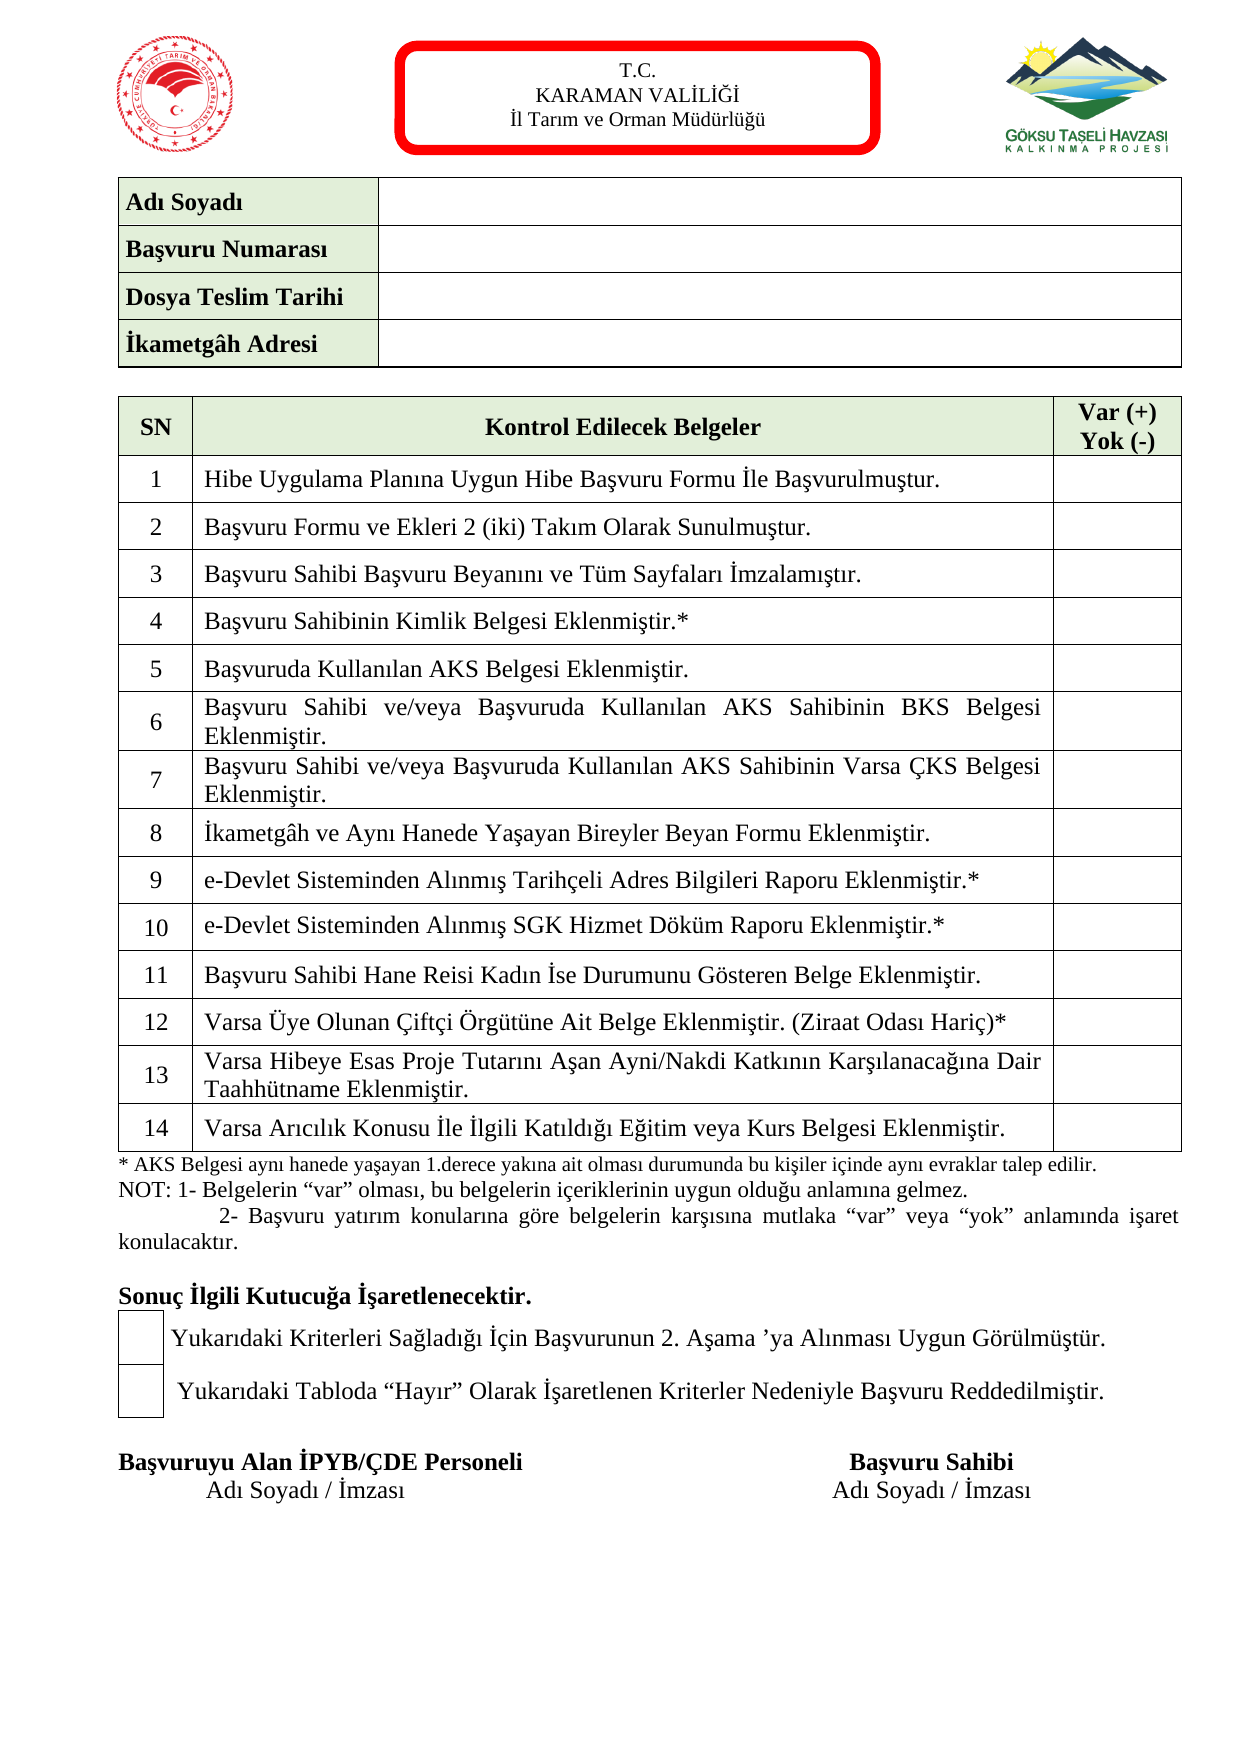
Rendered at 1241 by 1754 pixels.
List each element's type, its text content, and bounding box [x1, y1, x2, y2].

table_header [379, 178, 1181, 224]
table_cell [1054, 751, 1181, 808]
table_cell Varsa Hibeye Esas Proje Tutarını Aşan Ayni/Nakdi Katkının Karşılanacağına Dair Taahhütname Eklenmiştir. [193, 1046, 1053, 1103]
table_cell Varsa Arıcılık Konusu İle İlgili Katıldığı Eğitim veya Kurs Belgesi Eklenmiştir. [193, 1104, 1053, 1151]
table_cell [1054, 1046, 1181, 1103]
table_cell Başvuruda Kullanılan AKS Belgesi Eklenmiştir. [193, 645, 1053, 691]
text Adı Soyadı / İmzası Adı Soyadı / İmzası [118, 1476, 1181, 1504]
table_cell Varsa Üye Olunan Çiftçi Örgütüne Ait Belge Eklenmiştir. (Ziraat Odası Hariç)* [193, 999, 1053, 1045]
table_cell [119, 1365, 163, 1417]
text Başvuruyu Alan İPYB/ÇDE Personeli Başvuru Sahibi [118, 1447, 1181, 1476]
text 2- Başvuru yatırım konularına göre belgelerin karşısına mutlaka “var” veya “yok” anlamında işaret konulacaktır. [118, 1202, 1181, 1255]
table_cell [379, 273, 1181, 319]
table_cell 9 [119, 857, 192, 903]
text NOT: 1- Belgelerin “var” olması, bu belgelerin içeriklerinin uygun olduğu anlamına gelmez. [118, 1176, 1181, 1202]
table_cell 14 [119, 1104, 192, 1151]
table_cell [1054, 503, 1181, 549]
table_cell [1054, 999, 1181, 1045]
table_header Kontrol Edilecek Belgeler [193, 397, 1053, 455]
table_header [119, 1311, 163, 1363]
table_cell 10 [119, 904, 192, 950]
table_cell [1054, 904, 1181, 950]
table_cell İkametgâh ve Aynı Hanede Yaşayan Bireyler Beyan Formu Eklenmiştir. [193, 809, 1053, 856]
table_cell Başvuru Sahibinin Kimlik Belgesi Eklenmiştir.* [193, 598, 1053, 644]
table_cell Başvuru Sahibi ve/veya Başvuruda Kullanılan AKS Sahibinin BKS Belgesi Eklenmiştir. [193, 692, 1053, 750]
picture [116, 36, 233, 152]
table_cell Başvuru Formu ve Ekleri 2 (iki) Takım Olarak Sunulmuştur. [193, 503, 1053, 549]
table_header Yukarıdaki Kriterleri Sağladığı İçin Başvurunun 2. Aşama ’ya Alınması Uygun Görülmüştür. [164, 1310, 1181, 1363]
table_cell Dosya Teslim Tarihi [119, 273, 378, 319]
table_cell 5 [119, 645, 192, 691]
table_cell [1054, 598, 1181, 644]
table_cell [379, 226, 1181, 272]
table_cell Başvuru Sahibi ve/veya Başvuruda Kullanılan AKS Sahibinin Varsa ÇKS Belgesi Eklenmiştir. [193, 751, 1053, 808]
table_cell [1054, 456, 1181, 502]
table_cell [1054, 951, 1181, 997]
table_cell e-Devlet Sisteminden Alınmış Tarihçeli Adres Bilgileri Raporu Eklenmiştir.* [193, 857, 1053, 903]
table_cell Yukarıdaki Tabloda “Hayır” Olarak İşaretlenen Kriterler Nedeniyle Başvuru Reddedilmiştir. [164, 1364, 1181, 1417]
picture [1003, 37, 1169, 153]
table_header Adı Soyadı [119, 178, 378, 224]
table_cell Başvuru Numarası [119, 226, 378, 272]
table_cell 11 [119, 951, 192, 997]
table_cell Hibe Uygulama Planına Uygun Hibe Başvuru Formu İle Başvurulmuştur. [193, 456, 1053, 502]
table_cell [1054, 809, 1181, 856]
table_cell 13 [119, 1046, 192, 1103]
table_cell e-Devlet Sisteminden Alınmış SGK Hizmet Döküm Raporu Eklenmiştir.* [193, 904, 1053, 950]
table_cell 7 [119, 751, 192, 808]
table_cell [1054, 692, 1181, 750]
text * AKS Belgesi aynı hanede yaşayan 1.derece yakına ait olması durumunda bu kişiler içinde aynı evraklar talep edilir. [118, 1152, 1181, 1176]
table_cell 1 [119, 456, 192, 502]
table_cell Başvuru Sahibi Başvuru Beyanını ve Tüm Sayfaları İmzalamıştır. [193, 550, 1053, 597]
table_cell [1054, 857, 1181, 903]
table_cell Başvuru Sahibi Hane Reisi Kadın İse Durumunu Gösteren Belge Eklenmiştir. [193, 951, 1053, 997]
table_cell 3 [119, 550, 192, 597]
table_cell 12 [119, 999, 192, 1045]
table_cell 8 [119, 809, 192, 856]
table_cell [1054, 645, 1181, 691]
table_cell [379, 320, 1181, 366]
table_header SN [119, 397, 192, 455]
table_header Var (+) Yok (-) [1054, 397, 1181, 455]
table_cell [1054, 550, 1181, 597]
table_cell [1054, 1104, 1181, 1151]
table_cell 4 [119, 598, 192, 644]
table_cell İkametgâh Adresi [119, 320, 378, 366]
table_cell 6 [119, 692, 192, 750]
table_cell 2 [119, 503, 192, 549]
text Sonuç İlgili Kutucuğa İşaretlenecektir. [118, 1281, 1181, 1310]
